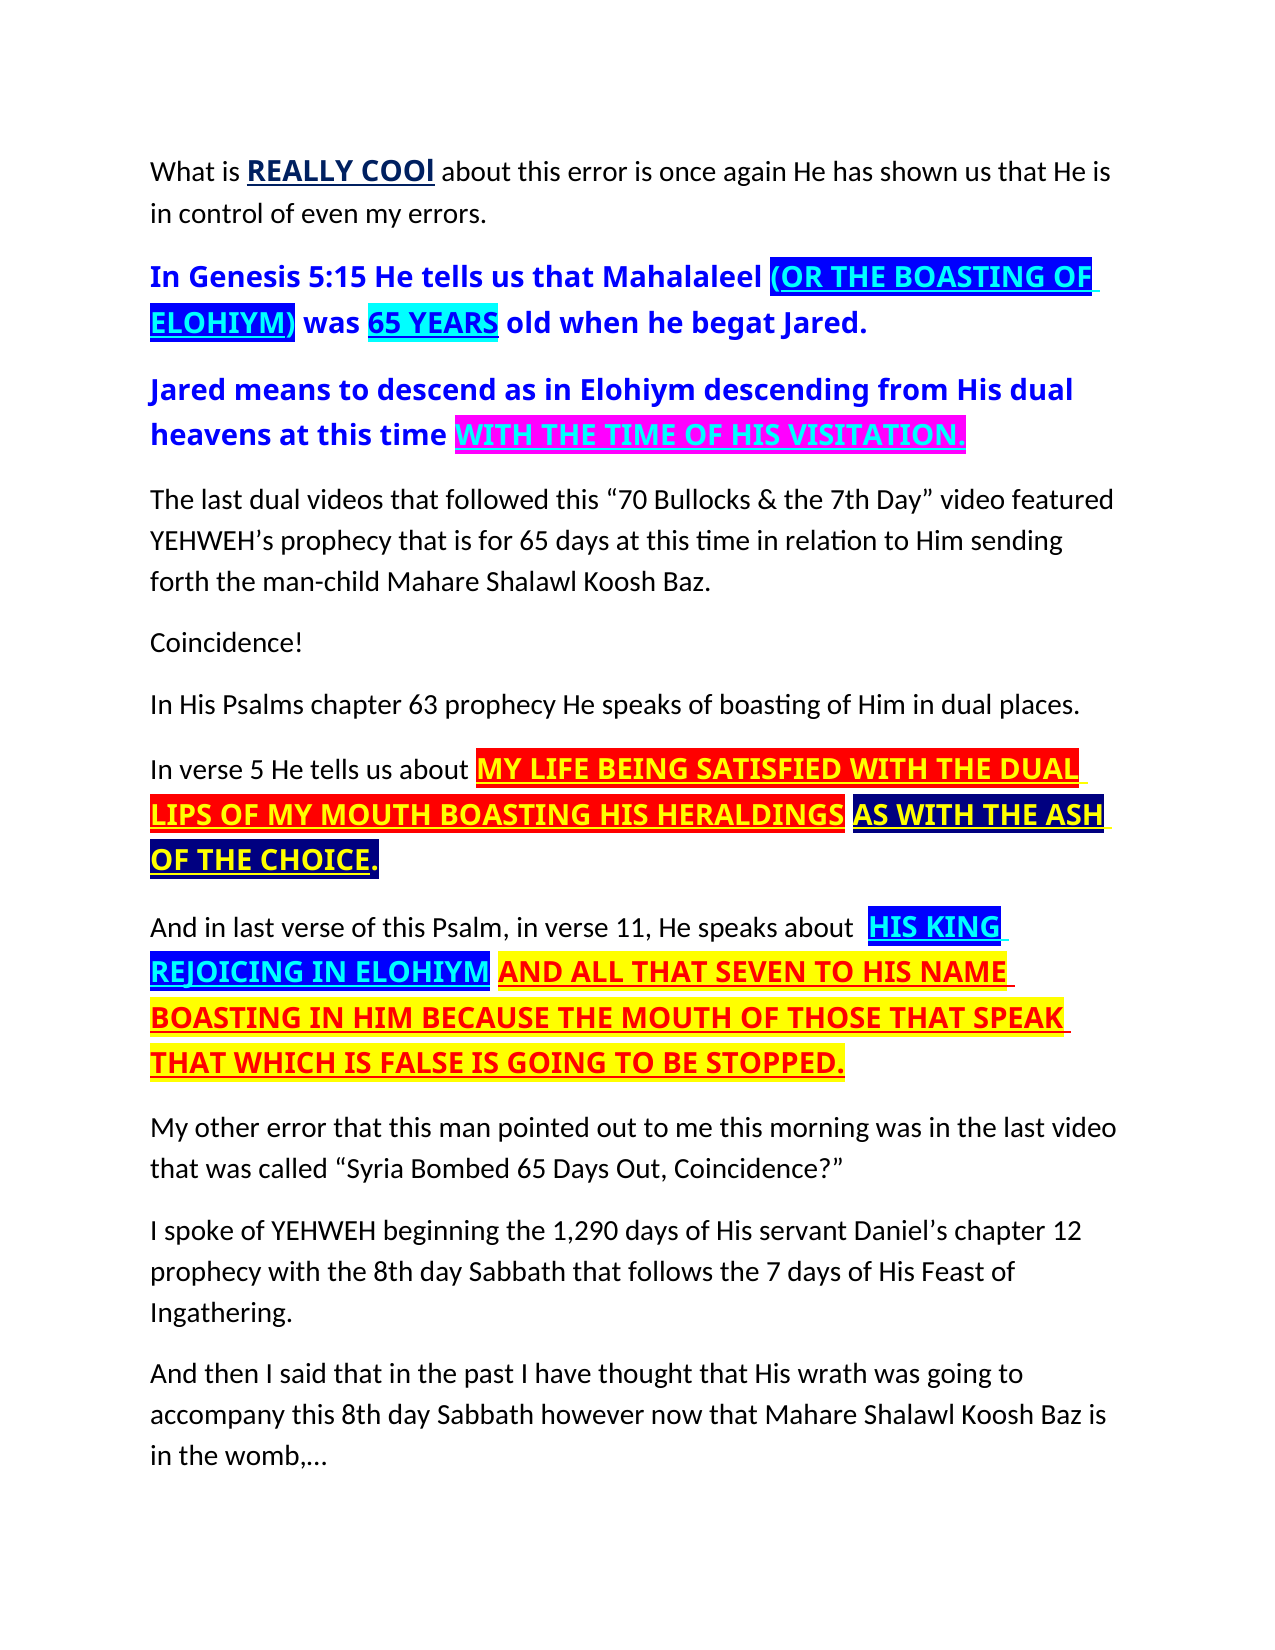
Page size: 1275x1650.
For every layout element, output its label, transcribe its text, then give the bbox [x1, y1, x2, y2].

text What is REALLY COOl about this error is once again He has shown us that He is in control of even my errors. [150, 150, 1125, 231]
text I spoke of YEHWEH beginning the 1,290 days of His servant Daniel’s chapter 12 prophecy with the 8th day Sabbath that follows the 7 days of His Feast of Ingathering. [150, 1212, 1125, 1329]
text My other error that this man pointed out to me this morning was in the last video that was called “Syria Bombed 65 Days Out, Coincidence?” [150, 1109, 1125, 1186]
text And then I said that in the past I have thought that His wrath was going to accompany this 8th day Sabbath however now that Mahare Shalawl Koosh Baz is in the womb,… [150, 1356, 1125, 1473]
text In verse 5 He tells us about MY LIFE BEING SATISFIED WITH THE DUAL LIPS OF MY MOUTH BOASTING HIS HERALDINGS AS WITH THE ASH OF THE CHOICE. [150, 748, 1125, 879]
text Coincidence! [150, 624, 1125, 660]
text And in last verse of this Psalm, in verse 11, He speaks about HIS KING REJOICING IN ELOHIYM AND ALL THAT SEVEN TO HIS NAME BOASTING IN HIM BECAUSE THE MOUTH OF THOSE THAT SPEAK THAT WHICH IS FALSE IS GOING TO BE STOPPED. [150, 906, 1125, 1082]
text Jared means to descend as in Elohiym descending from His dual heavens at this time WITH THE TIME OF HIS VISITATION. [150, 369, 1125, 454]
text In Genesis 5:15 He tells us that Mahalaleel (OR THE BOASTING OF ELOHIYM) was 65 YEARS old when he begat Jared. [150, 257, 1125, 342]
text The last dual videos that followed this “70 Bullocks & the 7th Day” video featured YEHWEH’s prophecy that is for 65 days at this time in relation to Him sending forth the man-child Mahare Shalawl Koosh Baz. [150, 481, 1125, 598]
text In His Psalms chapter 63 prophecy He speaks of boasting of Him in dual places. [150, 686, 1125, 722]
